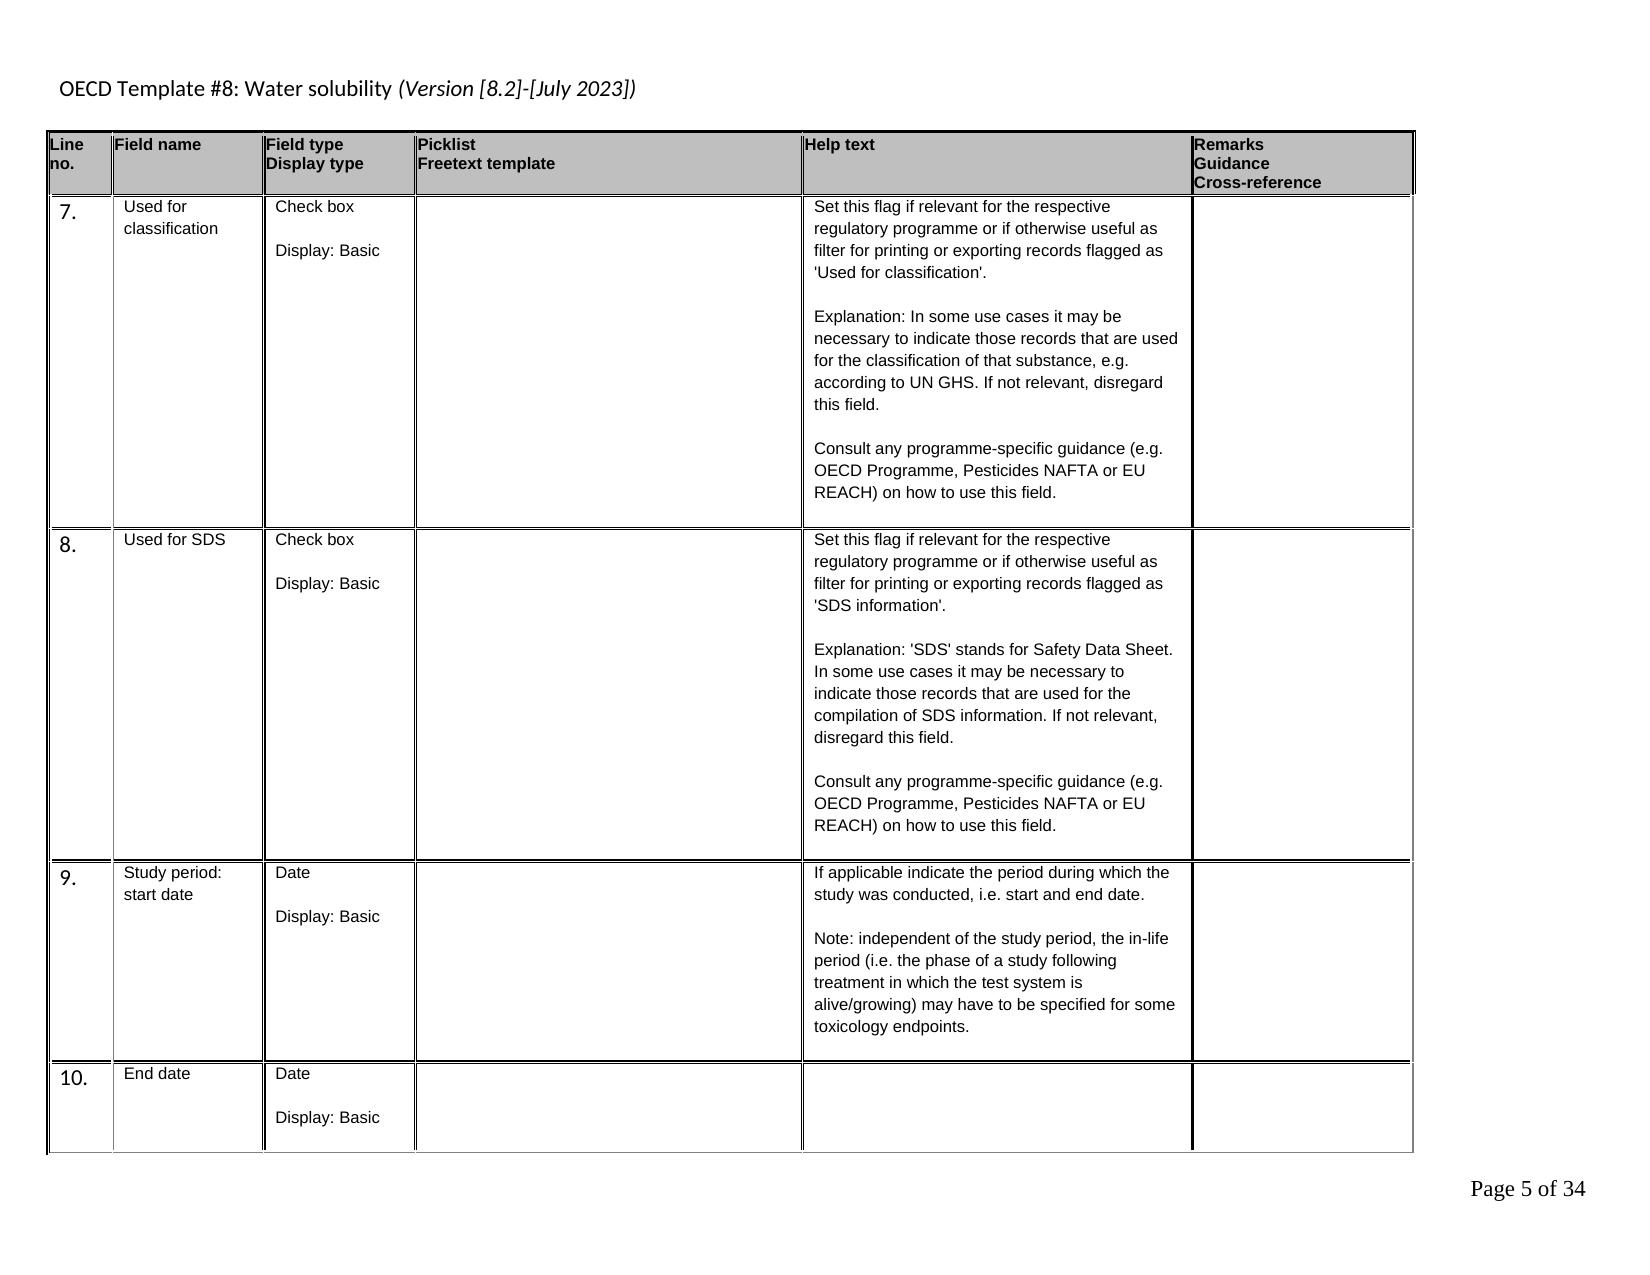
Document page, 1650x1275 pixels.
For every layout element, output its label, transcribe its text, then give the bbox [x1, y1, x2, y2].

table_cell Study period: start date [114, 863, 262, 1060]
table_cell [48, 527, 112, 859]
table_cell Check box Display: Basic [266, 530, 414, 859]
table_cell Check box Display: Basic [266, 197, 414, 527]
table_cell Set this flag if relevant for the respective regulatory programme or if otherwise useful as filter for printing or exporting records flagged as 'Used for classification'. Explanation: In some use cases it may be necessary to indicate those records that are used for the classification of that substance, e.g. according to UN GHS. If not relevant, disregard this field. Consult any programme-specific guidance (e.g. OECD Programme, Pesticides NAFTA or EU REACH) on how to use this field. [804, 197, 1191, 527]
table_cell [416, 1064, 803, 1151]
table_cell [1192, 1060, 1413, 1151]
table_cell Date Display: Basic [266, 863, 414, 1060]
table_cell [417, 197, 801, 527]
table_cell End date [113, 1060, 264, 1151]
table_cell Date Display: Basic [264, 1064, 416, 1151]
table_header Remarks Guidance Cross-reference [1192, 133, 1412, 194]
table_cell Set this flag if relevant for the respective regulatory programme or if otherwise useful as filter for printing or exporting records flagged as 'SDS information'. Explanation: 'SDS' stands for Safety Data Sheet. In some use cases it may be necessary to indicate those records that are used for the compilation of SDS information. If not relevant, disregard this field. Consult any programme-specific guidance (e.g. OECD Programme, Pesticides NAFTA or EU REACH) on how to use this field. [804, 530, 1191, 859]
table_header Picklist Freetext template [416, 133, 803, 194]
table_cell [417, 863, 801, 1060]
table_header Line no. [50, 133, 112, 194]
table_cell [417, 530, 801, 859]
table_cell [1194, 859, 1413, 1060]
table_cell If applicable indicate the period during which the study was conducted, i.e. start and end date. Note: independent of the study period, the in-life period (i.e. the phase of a study following treatment in which the test system is alive/growing) may have to be specified for some toxicology endpoints. [804, 863, 1191, 1060]
table_cell [1192, 194, 1414, 527]
table_header Field type Display type [264, 133, 416, 194]
table_cell Used for classification [114, 197, 262, 527]
table_cell [50, 859, 111, 1060]
table_cell [48, 194, 112, 527]
table_header Help text [803, 133, 1192, 194]
table_cell [803, 1064, 1192, 1151]
table_cell [50, 1060, 112, 1151]
table_header Field name [113, 132, 264, 194]
table_cell [1192, 527, 1414, 859]
table_cell Used for SDS [114, 530, 262, 859]
